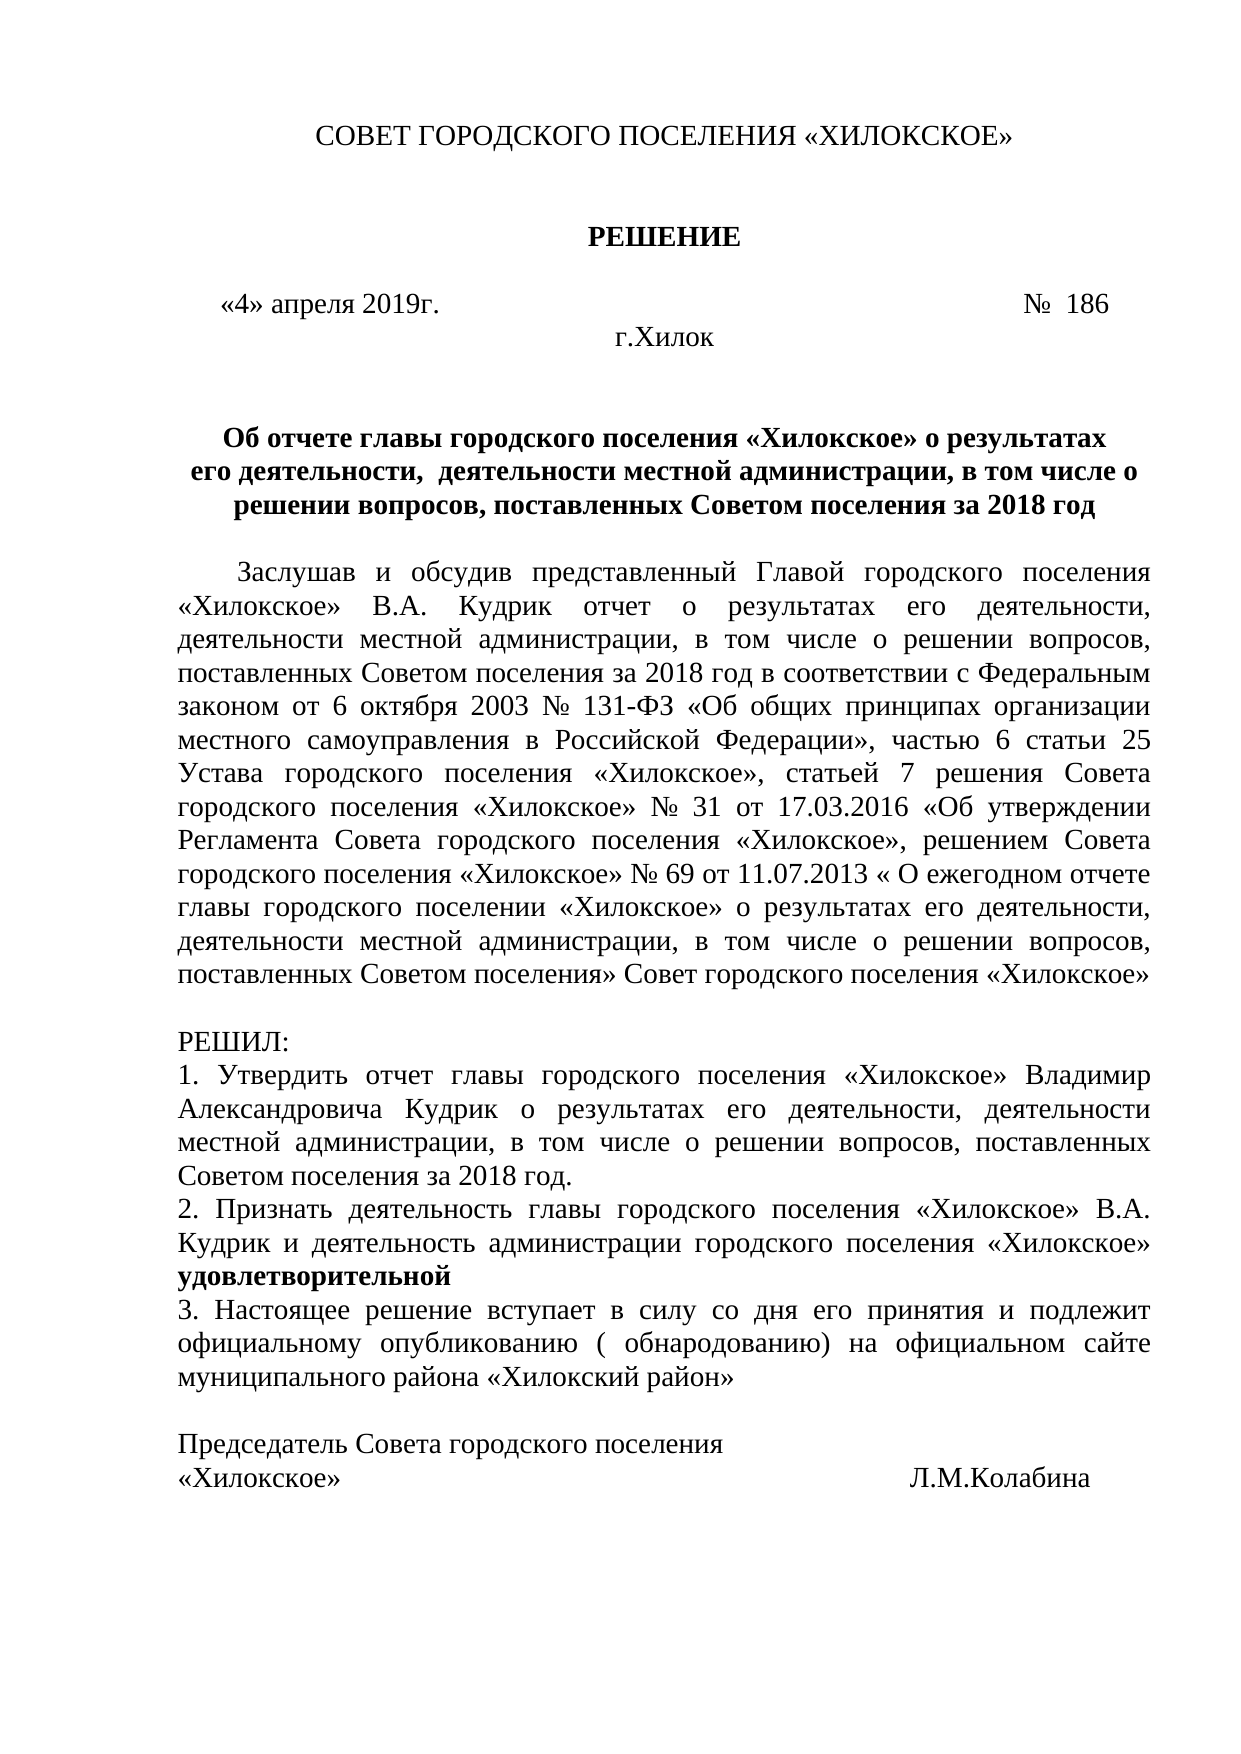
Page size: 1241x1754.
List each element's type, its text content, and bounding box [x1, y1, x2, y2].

text СОВЕТ ГОРОДСКОГО ПОСЕЛЕНИЯ «ХИЛОКСКОЕ» [177, 118, 1152, 152]
text его деятельности, деятельности местной администрации, в том числе о решении вопросов, поставленных Советом поселения за 2018 год [177, 453, 1152, 521]
text Об отчете главы городского поселения «Хилокское» о результатах [177, 420, 1152, 453]
text Заслушав и обсудив представленный Главой городского поселения «Хилокское» В.А. Кудрик отчет о результатах его деятельности, деятельности местной администрации, в том числе о решении вопросов, поставленных Советом поселения за 2018 год в соответствии с Федеральным законом от 6 октября 2003 № 131-ФЗ «Об общих принципах организации местного самоуправления в Российской Федерации», частью 6 статьи 25 Устава городского поселения «Хилокское», статьей 7 решения Совета городского поселения «Хилокское» № 31 от 17.03.2016 «Об утверждении Регламента Совета городского поселения «Хилокское», решением Совета городского поселения «Хилокское» № 69 от 11.07.2013 « О ежегодном отчете главы городского поселении «Хилокское» о результатах его деятельности, деятельности местной администрации, в том числе о решении вопросов, поставленных Советом поселения» Совет городского поселения «Хилокское» [177, 554, 1152, 990]
text Председатель Совета городского поселения [177, 1426, 1152, 1460]
text г.Хилок [177, 319, 1152, 353]
text РЕШЕНИЕ [177, 219, 1152, 252]
text РЕШИЛ: [177, 1024, 1152, 1057]
text «Хилокское» Л.М.Колабина [177, 1460, 1152, 1493]
text 2. Признать деятельность главы городского поселения «Хилокское» В.А. Кудрик и деятельность администрации городского поселения «Хилокское» удовлетворительной [177, 1191, 1152, 1292]
text 3. Настоящее решение вступает в силу со дня его принятия и подлежит официальному опубликованию ( обнародованию) на официальном сайте муниципального района «Хилокский район» [177, 1292, 1152, 1393]
text 1. Утвердить отчет главы городского поселения «Хилокское» Владимир Александровича Кудрик о результатах его деятельности, деятельности местной администрации, в том числе о решении вопросов, поставленных Советом поселения за 2018 год. [177, 1057, 1152, 1191]
text «4» апреля 2019г. № 186 [177, 286, 1152, 319]
